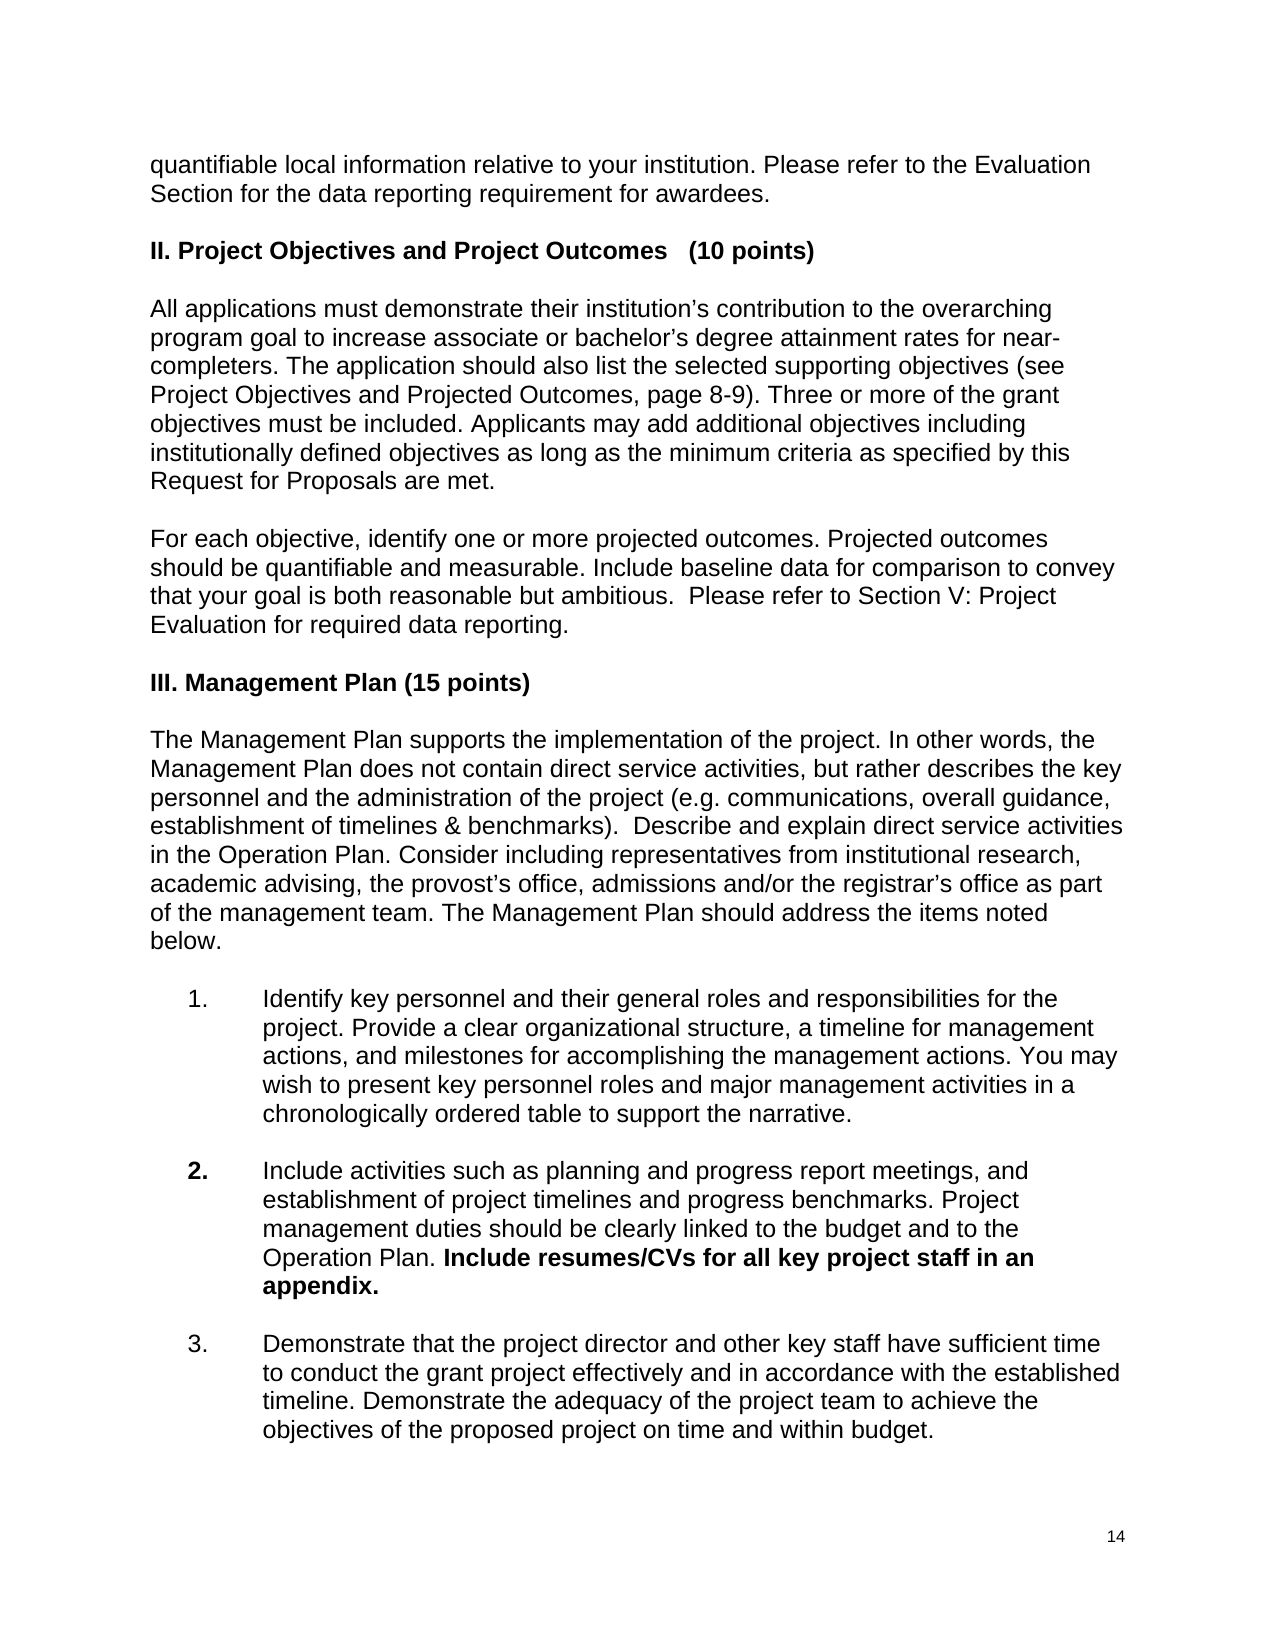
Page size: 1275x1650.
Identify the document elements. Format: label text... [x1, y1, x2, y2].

list Identify key personnel and their general roles and responsibilities for the project. Provide a clear organizational structure, a timeline for management actions, and milestones for accomplishing the management actions. You may wish to present key personnel roles and major management activities in a chronologically ordered table to support the narrative. [187, 984, 1125, 1127]
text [150, 150, 1125, 207]
list Include activities such as planning and progress report meetings, and establishment of project timelines and progress benchmarks. Project management duties should be clearly linked to the budget and to the Operation Plan. Include resumes/CVs for all key project staff in an appendix. [187, 1156, 1125, 1300]
text All applications must demonstrate their institution’s contribution to the overarching program goal to increase associate or bachelor’s degree attainment rates for near-completers. The application should also list the selected supporting objectives (see Project Objectives and Projected Outcomes, page 8-9). Three or more of the grant objectives must be included. Applicants may add additional objectives including institutionally defined objectives as long as the minimum criteria as specified by this Request for Proposals are met. [150, 294, 1125, 495]
text For each objective, identify one or more projected outcomes. Projected outcomes should be quantifiable and measurable. Include baseline data for comparison to convey that your goal is both reasonable but ambitious. Please refer to Section V: Project Evaluation for required data reporting. [150, 524, 1125, 639]
list Demonstrate that the project director and other key staff have sufficient time to conduct the grant project effectively and in accordance with the established timeline. Demonstrate the adequacy of the project team to achieve the objectives of the proposed project on time and within budget. [187, 1329, 1125, 1444]
text II. Project Objectives and Project Outcomes (10 points) [150, 236, 1125, 265]
text III. Management Plan (15 points) [150, 667, 1125, 696]
text The Management Plan supports the implementation of the project. In other words, the Management Plan does not contain direct service activities, but rather describes the key personnel and the administration of the project (e.g. communications, overall guidance, establishment of timelines & benchmarks). Describe and explain direct service activities in the Operation Plan. Consider including representatives from institutional research, academic advising, the provost’s office, admissions and/or the registrar’s office as part of the management team. The Management Plan should address the items noted below. [150, 725, 1125, 955]
